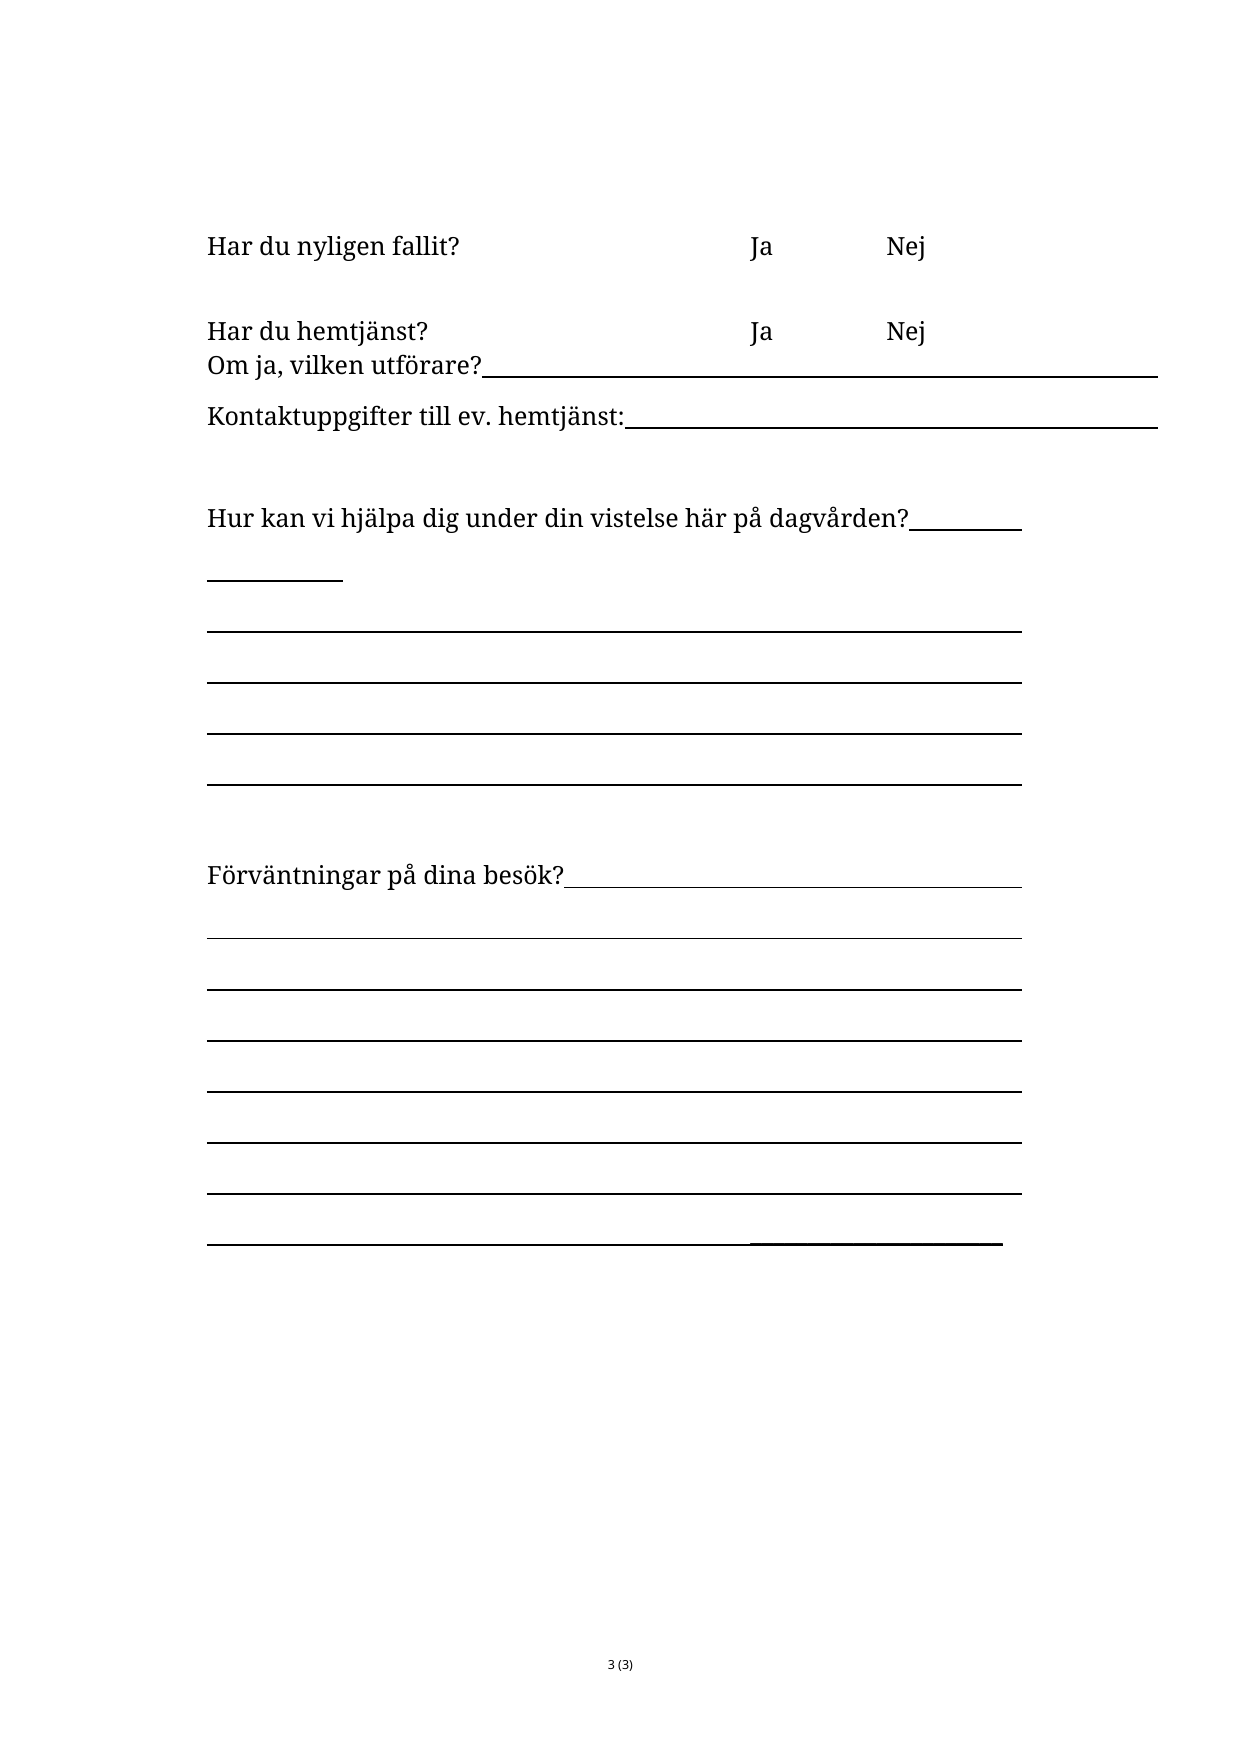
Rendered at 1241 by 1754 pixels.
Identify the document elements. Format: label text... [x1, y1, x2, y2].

text Förväntningar på dina besök? ______________________ [207, 807, 1033, 1249]
text Om ja, vilken utförare? [207, 347, 1033, 381]
text Har du nyligen fallit? Ja Nej [207, 177, 1033, 262]
text Hur kan vi hjälpa dig under din vistelse här på dagvården? [207, 449, 1033, 790]
text Kontaktuppgifter till ev. hemtjänst: [207, 398, 1033, 432]
text Har du hemtjänst? Ja Nej [207, 279, 1033, 347]
